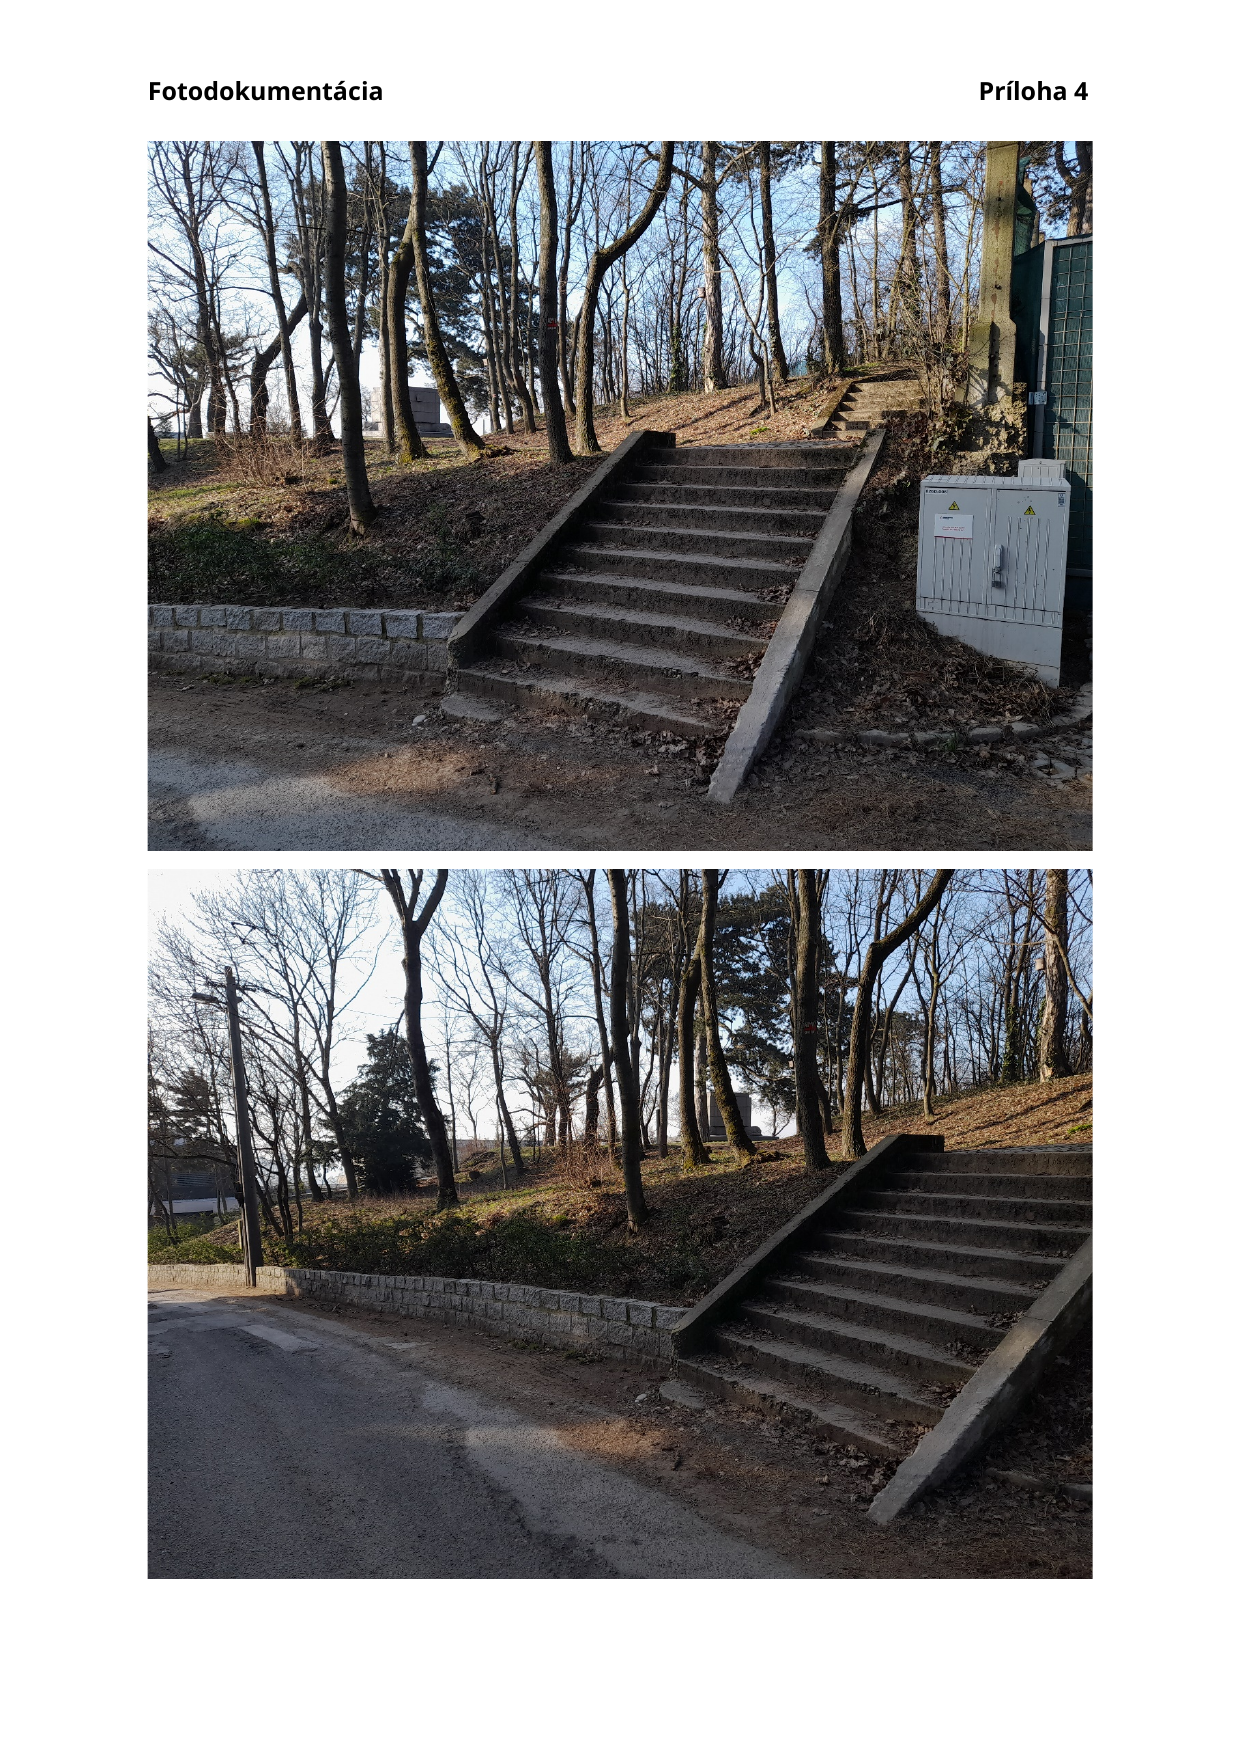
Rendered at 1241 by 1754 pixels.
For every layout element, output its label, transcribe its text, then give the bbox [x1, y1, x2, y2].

picture [147, 141, 1093, 851]
text Fotodokumentácia Príloha 4 [148, 74, 1122, 108]
picture [147, 869, 1093, 1579]
